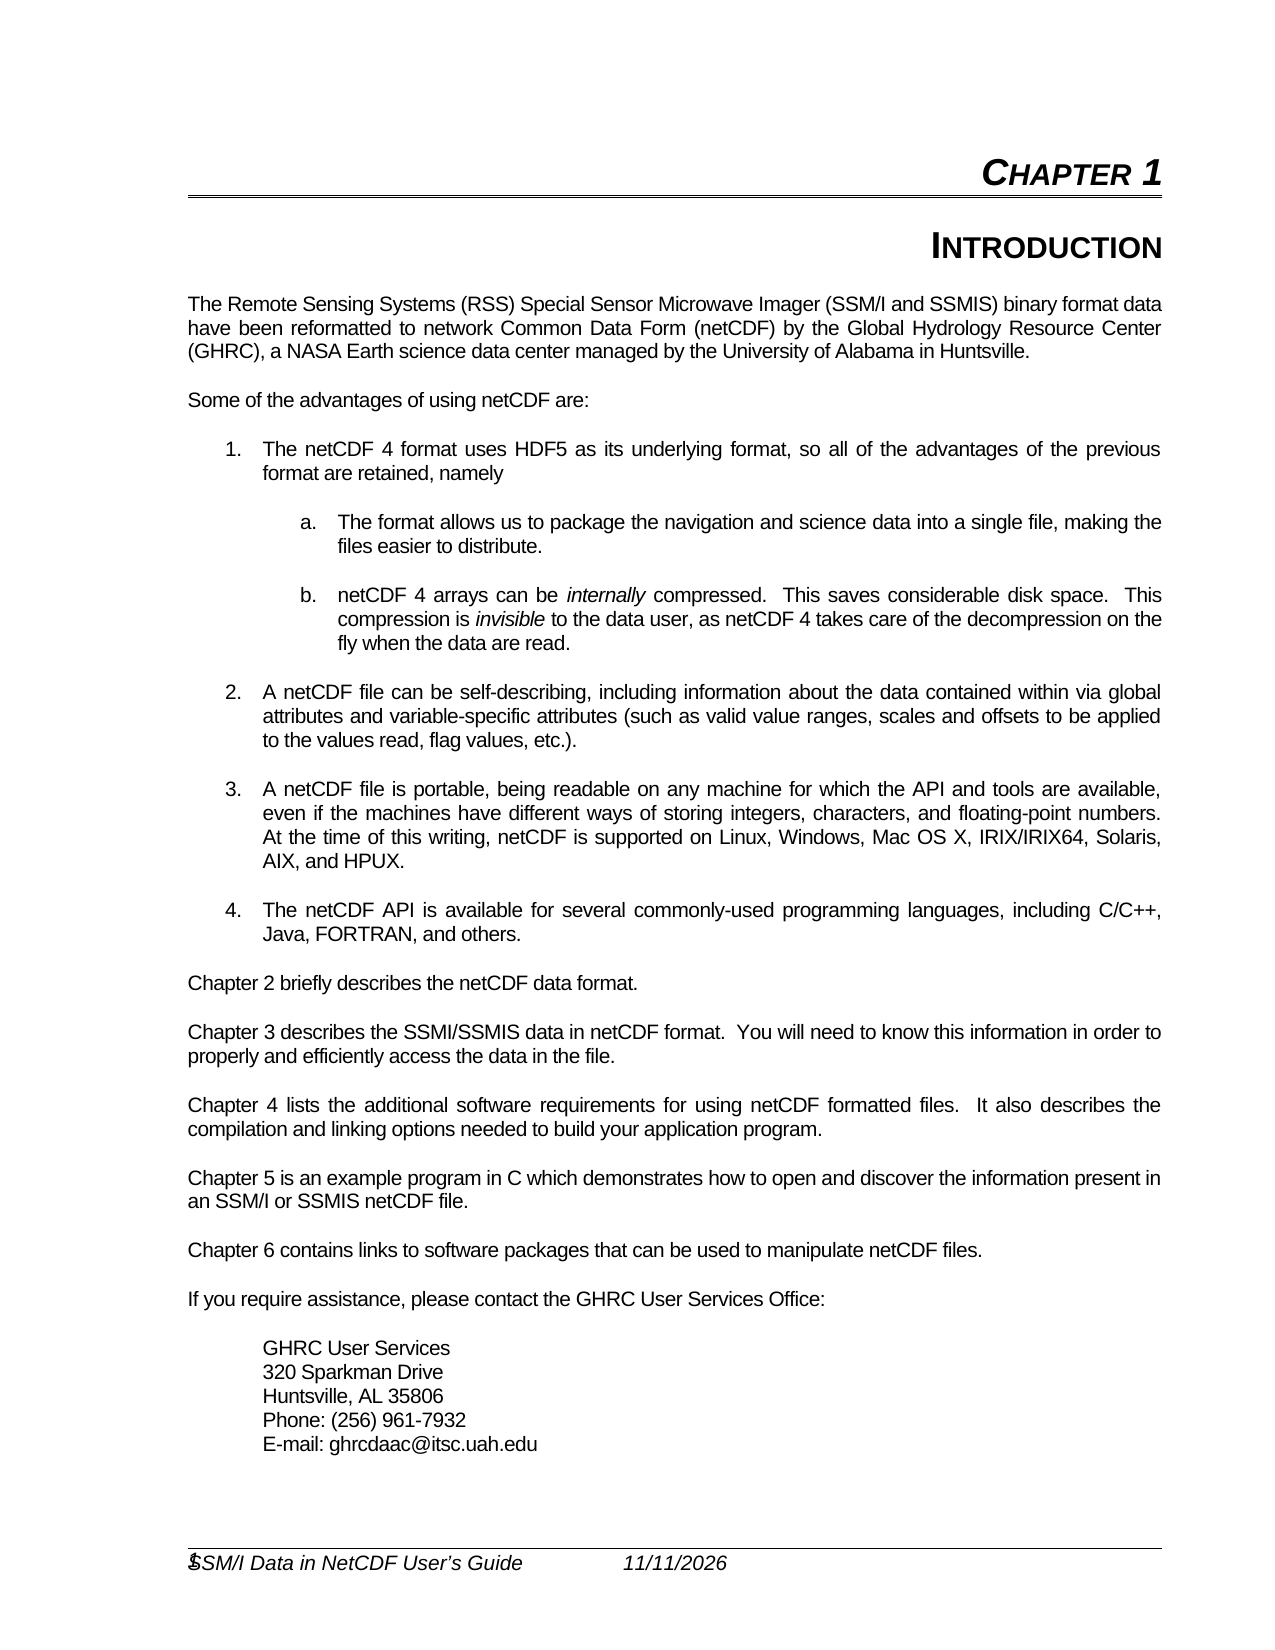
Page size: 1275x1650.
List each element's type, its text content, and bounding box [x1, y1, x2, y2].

text Chapter 1 [187, 150, 1162, 198]
text The Remote Sensing Systems (RSS) Special Sensor Microwave Imager (SSM/I and SSMIS) binary format data have been reformatted to network Common Data Form (netCDF) by the Global Hydrology Resource Center (GHRC), a NASA Earth science data center managed by the University of Alabama in Huntsville. [187, 291, 1162, 363]
text Huntsville, AL 35806 [187, 1384, 1162, 1408]
text Chapter 3 describes the SSMI/SSMIS data in netCDF format. You will need to know this information in order to properly and efficiently access the data in the file. [187, 1019, 1162, 1067]
subtitle Introduction [187, 223, 1162, 266]
text Chapter 6 contains links to software packages that can be used to manipulate netCDF files. [187, 1238, 1162, 1262]
text If you require assistance, please contact the GHRC User Services Office: [187, 1287, 1162, 1311]
list netCDF 4 arrays can be internally compressed. This saves considerable disk space. This compression is invisible to the data user, as netCDF 4 takes care of the decompression on the fly when the data are read. [300, 583, 1162, 655]
list A netCDF file is portable, being readable on any machine for which the API and tools are available, even if the machines have different ways of storing integers, characters, and floating-point numbers. At the time of this writing, netCDF is supported on Linux, Windows, Mac OS X, IRIX/IRIX64, Solaris, AIX, and HPUX. [225, 777, 1162, 873]
text Chapter 5 is an example program in C which demonstrates how to open and discover the information present in an SSM/I or SSMIS netCDF file. [187, 1165, 1162, 1213]
list The netCDF API is available for several commonly-used programming languages, including C/C++, Java, FORTRAN, and others. [225, 898, 1162, 946]
text GHRC User Services [187, 1336, 1162, 1360]
text Chapter 2 briefly describes the netCDF data format. [187, 971, 1162, 994]
list A netCDF file can be self-describing, including information about the data contained within via global attributes and variable-specific attributes (such as valid value ranges, scales and offsets to be applied to the values read, flag values, etc.). [225, 680, 1162, 752]
list The format allows us to package the navigation and science data into a single file, making the files easier to distribute. [300, 510, 1162, 558]
text E-mail: ghrcdaac@itsc.uah.edu [187, 1432, 1162, 1456]
text Some of the advantages of using netCDF are: [187, 388, 1162, 412]
text Phone: (256) 961-7932 [187, 1408, 1162, 1432]
text Chapter 4 lists the additional software requirements for using netCDF formatted files. It also describes the compilation and linking options needed to build your application program. [187, 1092, 1162, 1140]
list The netCDF 4 format uses HDF5 as its underlying format, so all of the advantages of the previous format are retained, namely [225, 437, 1162, 485]
text 320 Sparkman Drive [187, 1360, 1162, 1384]
